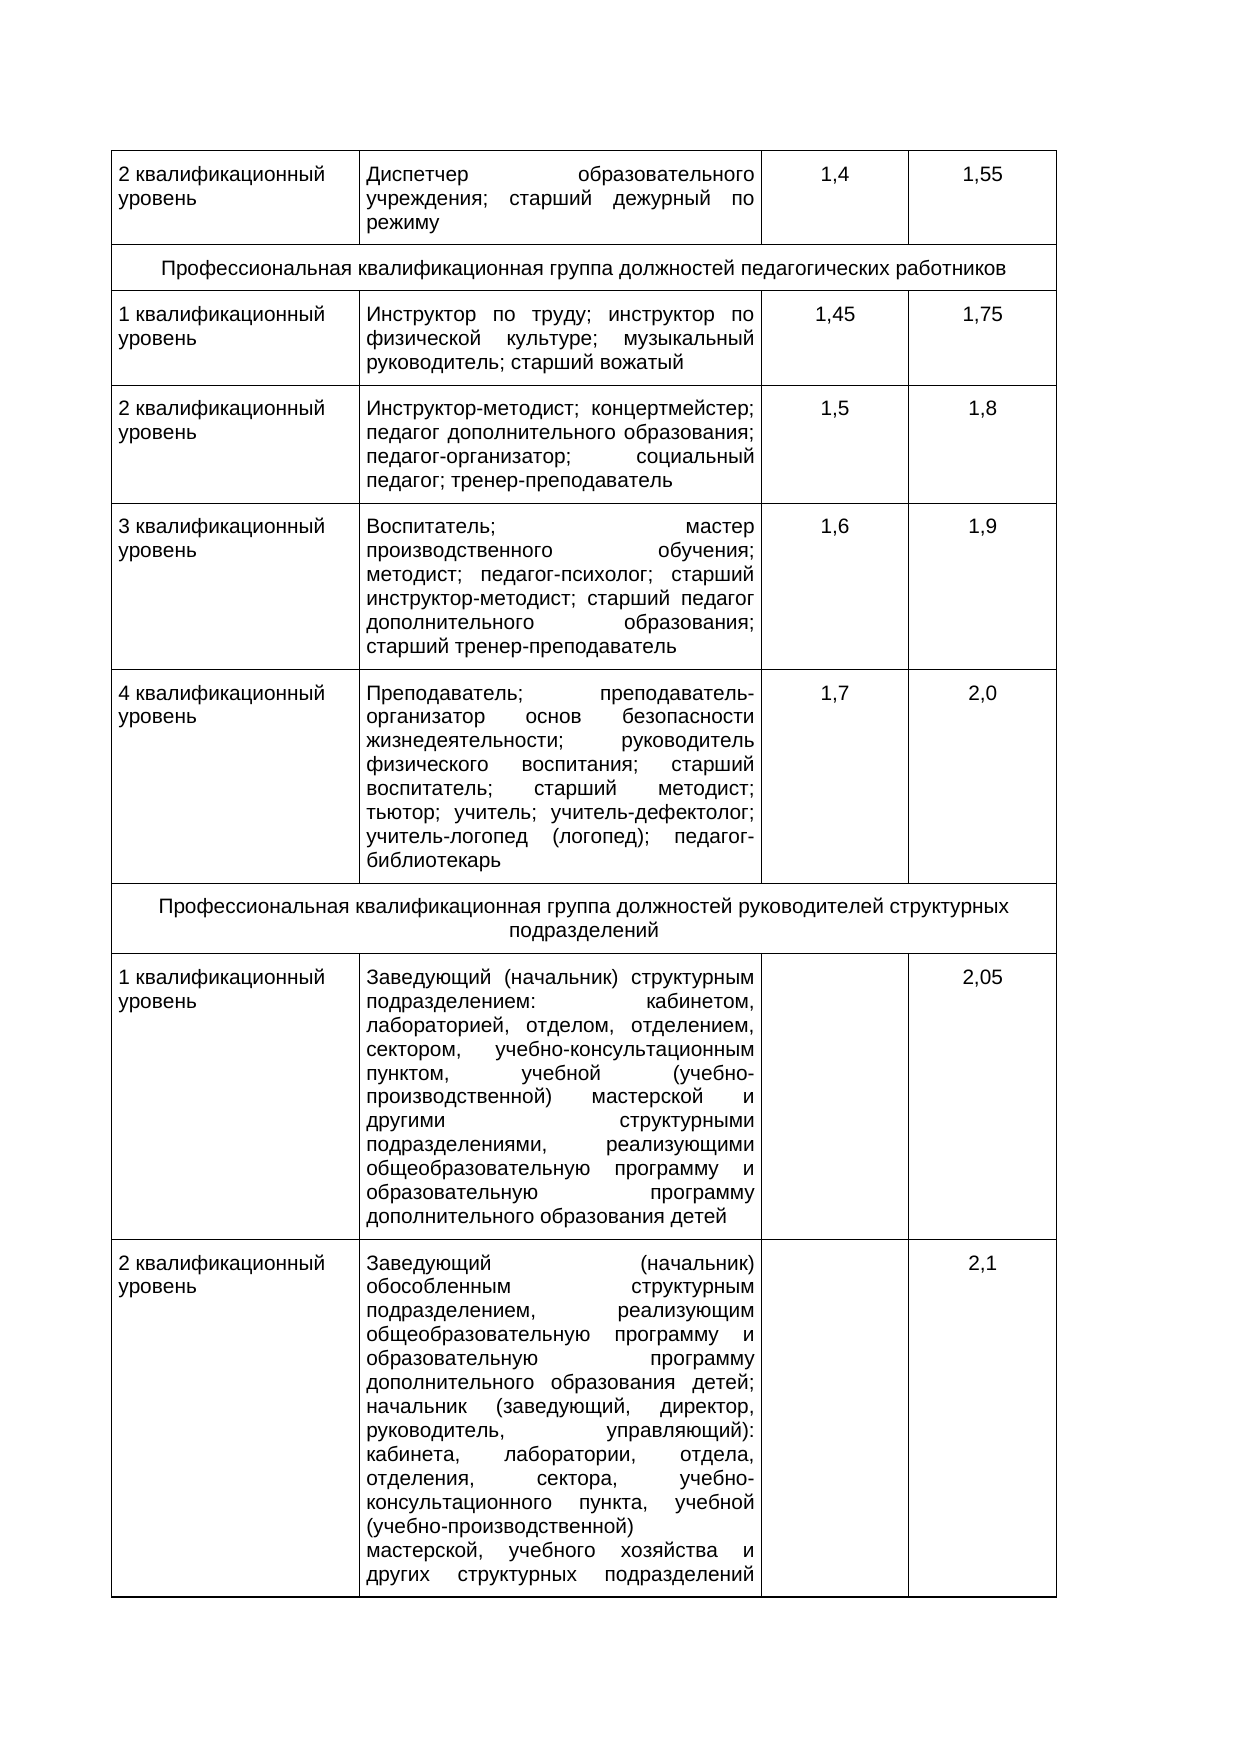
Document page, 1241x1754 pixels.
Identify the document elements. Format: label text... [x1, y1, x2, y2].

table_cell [112, 1240, 359, 1596]
table_cell 2,0 [909, 670, 1056, 883]
table_cell [762, 1240, 908, 1596]
table_cell 2 квалификационный уровень [112, 386, 359, 503]
table_cell 1,55 [909, 151, 1056, 244]
table_cell 3 квалификационный уровень [112, 504, 359, 669]
table_cell 1,7 [762, 670, 908, 883]
table_cell 1,75 [909, 291, 1056, 384]
table_cell Воспитатель; мастер производственного обучения; методист; педагог-психолог; старший инструктор-методист; старший педагог дополнительного образования; старший тренер-преподаватель [360, 504, 761, 669]
table_cell Заведующий (начальник) структурным подразделением: кабинетом, лабораторией, отделом, отделением, сектором, учебно-консультационным пунктом, учебной (учебно-производственной) мастерской и другими структурными подразделениями, реализующими общеобразовательную программу и образовательную программу дополнительного образования детей [360, 954, 761, 1239]
table_cell Профессиональная квалификационная группа должностей педагогических работников [112, 245, 1056, 290]
table_cell [762, 954, 908, 1239]
table_cell 2 квалификационный уровень [112, 151, 359, 244]
table_cell Инструктор-методист; концертмейстер; педагог дополнительного образования; педагог-организатор; социальный педагог; тренер-преподаватель [360, 386, 761, 503]
table_cell 1,6 [762, 504, 908, 669]
table_cell 4 квалификационный уровень [112, 670, 359, 883]
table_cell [360, 1240, 761, 1596]
table_cell 1,45 [762, 291, 908, 384]
table_cell 2,05 [909, 954, 1056, 1239]
table_cell Диспетчер образовательного учреждения; старший дежурный по режиму [360, 151, 761, 244]
table_cell 1,5 [762, 386, 908, 503]
table_cell Преподаватель; преподаватель-организатор основ безопасности жизнедеятельности; руководитель физического воспитания; старший воспитатель; старший методист; тьютор; учитель; учитель-дефектолог; учитель-логопед (логопед); педагог-библиотекарь [360, 670, 761, 883]
table_cell 2,1 [909, 1240, 1056, 1596]
table_cell 1,4 [762, 151, 908, 244]
table_cell 1 квалификационный уровень [112, 291, 359, 384]
table_cell 1 квалификационный уровень [112, 954, 359, 1239]
table_cell 1,9 [909, 504, 1056, 669]
table_cell Профессиональная квалификационная группа должностей руководителей структурных подразделений [112, 884, 1056, 953]
table_cell 1,8 [909, 386, 1056, 503]
table_cell Инструктор по труду; инструктор по физической культуре; музыкальный руководитель; старший вожатый [360, 291, 761, 384]
